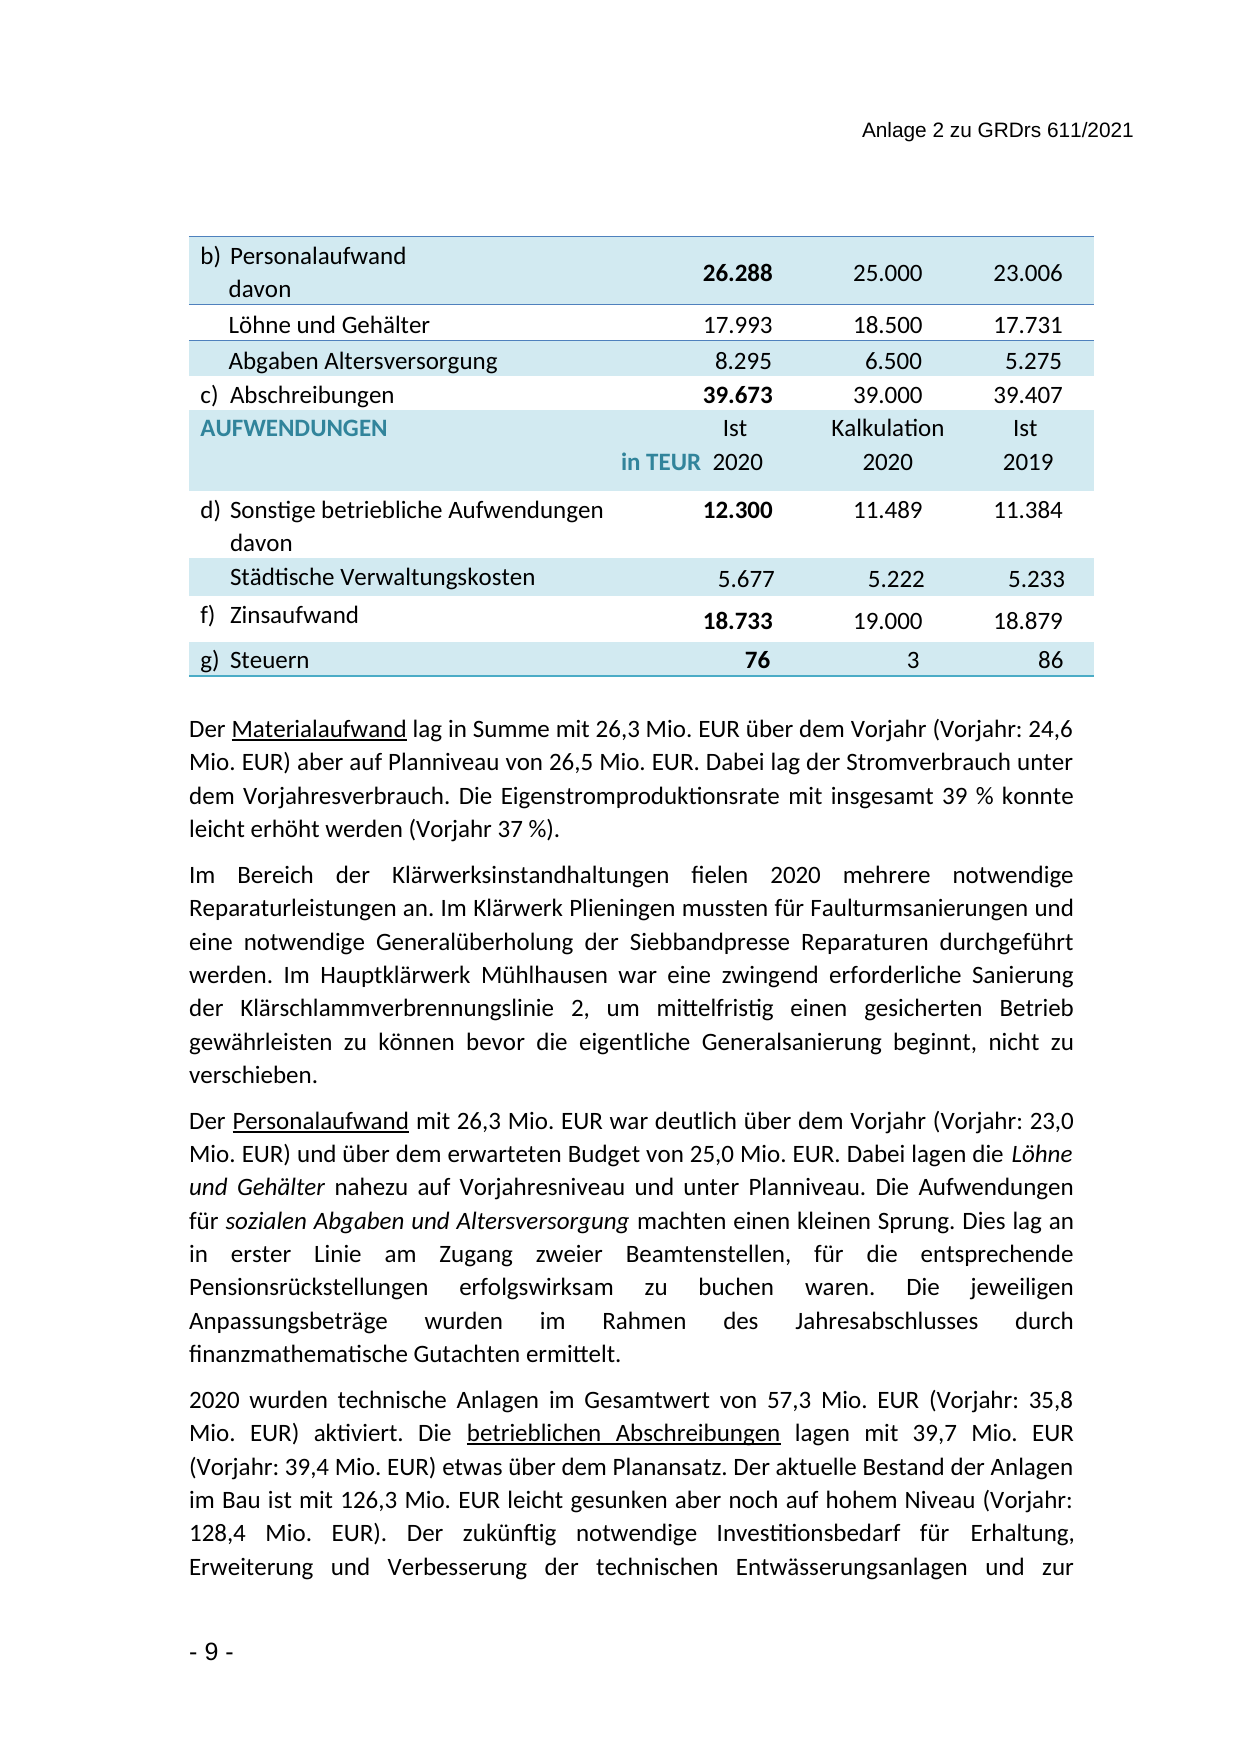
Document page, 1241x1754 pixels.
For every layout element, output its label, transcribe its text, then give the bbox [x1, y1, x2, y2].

table_cell 19.000 [814, 596, 961, 642]
table_cell c) Abschreibungen [189, 376, 661, 410]
table_cell 26.288 [661, 237, 814, 304]
table_cell 12.300 [661, 491, 814, 558]
table_cell f) Zinsaufwand [189, 596, 661, 642]
text Der Personalaufwand mit 26,3 Mio. EUR war deutlich über dem Vorjahr (Vorjahr: 23,0 Mio. EUR) und über dem erwarteten Budget von 25,0 Mio. EUR. Dabei lagen die Löhne und Gehälter nahezu auf Vorjahresniveau und unter Planniveau. Die Aufwendungen für sozialen Abgaben und Altersversorgung machten einen kleinen Sprung. Dies lag an in erster Linie am Zugang zweier Beamtenstellen, für die entsprechende Pensionsrückstellungen erfolgswirksam zu buchen waren. Die jeweiligen Anpassungsbeträge wurden im Rahmen des Jahresabschlusses durch finanzmathematische Gutachten ermittelt. [189, 1102, 1075, 1369]
table_cell b) Personalaufwand davon [189, 237, 661, 304]
table_cell Städtische Verwaltungskosten [189, 558, 661, 596]
table_cell 3 [814, 642, 961, 675]
table_cell 17.993 [661, 305, 814, 340]
table_cell g) Steuern [189, 642, 661, 675]
table_cell 39.407 [961, 376, 1094, 410]
table_cell d) Sonstige betriebliche Aufwendungen davon [189, 491, 661, 558]
table_cell Ist 2019 [961, 410, 1094, 491]
table_cell 23.006 [961, 237, 1094, 304]
table_cell Abgaben Altersversorgung [189, 341, 661, 376]
table_cell 6.500 [814, 341, 961, 376]
text Der Materialaufwand lag in Summe mit 26,3 Mio. EUR über dem Vorjahr (Vorjahr: 24,6 Mio. EUR) aber auf Planniveau von 26,5 Mio. EUR. Dabei lag der Stromverbrauch unter dem Vorjahresverbrauch. Die Eigenstromproduktionsrate mit insgesamt 39 % konnte leicht erhöht werden (Vorjahr 37 %). [189, 710, 1075, 844]
table_cell 18.733 [661, 596, 814, 642]
text Im Bereich der Klärwerksinstandhaltungen fielen 2020 mehrere notwendige Reparaturleistungen an. Im Klärwerk Plieningen mussten für Faulturmsanierungen und eine notwendige Generalüberholung der Siebbandpresse Reparaturen durchgeführt werden. Im Hauptklärwerk Mühlhausen war eine zwingend erforderliche Sanierung der Klärschlammverbrennungslinie 2, um mittelfristig einen gesicherten Betrieb gewährleisten zu können bevor die eigentliche Generalsanierung beginnt, nicht zu verschieben. [189, 856, 1075, 1089]
table_cell 39.000 [814, 376, 961, 410]
table_cell 11.384 [961, 491, 1094, 558]
table_cell Aufwendungen in TEUR [189, 410, 661, 491]
table_cell 76 [661, 642, 814, 675]
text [189, 1381, 1075, 1581]
table_cell 5.677 [661, 558, 814, 596]
table_cell Löhne und Gehälter [189, 305, 661, 340]
table_cell 25.000 [814, 237, 961, 304]
table_cell 5.275 [961, 341, 1094, 376]
table_cell 5.233 [961, 558, 1094, 596]
table_cell 11.489 [814, 491, 961, 558]
table_cell 8.295 [661, 341, 814, 376]
table_cell 18.879 [961, 596, 1094, 642]
table_cell 5.222 [814, 558, 961, 596]
table_cell Kalkulation 2020 [814, 410, 961, 491]
table_cell 18.500 [814, 305, 961, 340]
table_cell Ist 2020 [661, 410, 814, 491]
table_cell 17.731 [961, 305, 1094, 340]
table_cell 39.673 [661, 376, 814, 410]
table_cell 86 [961, 642, 1094, 675]
